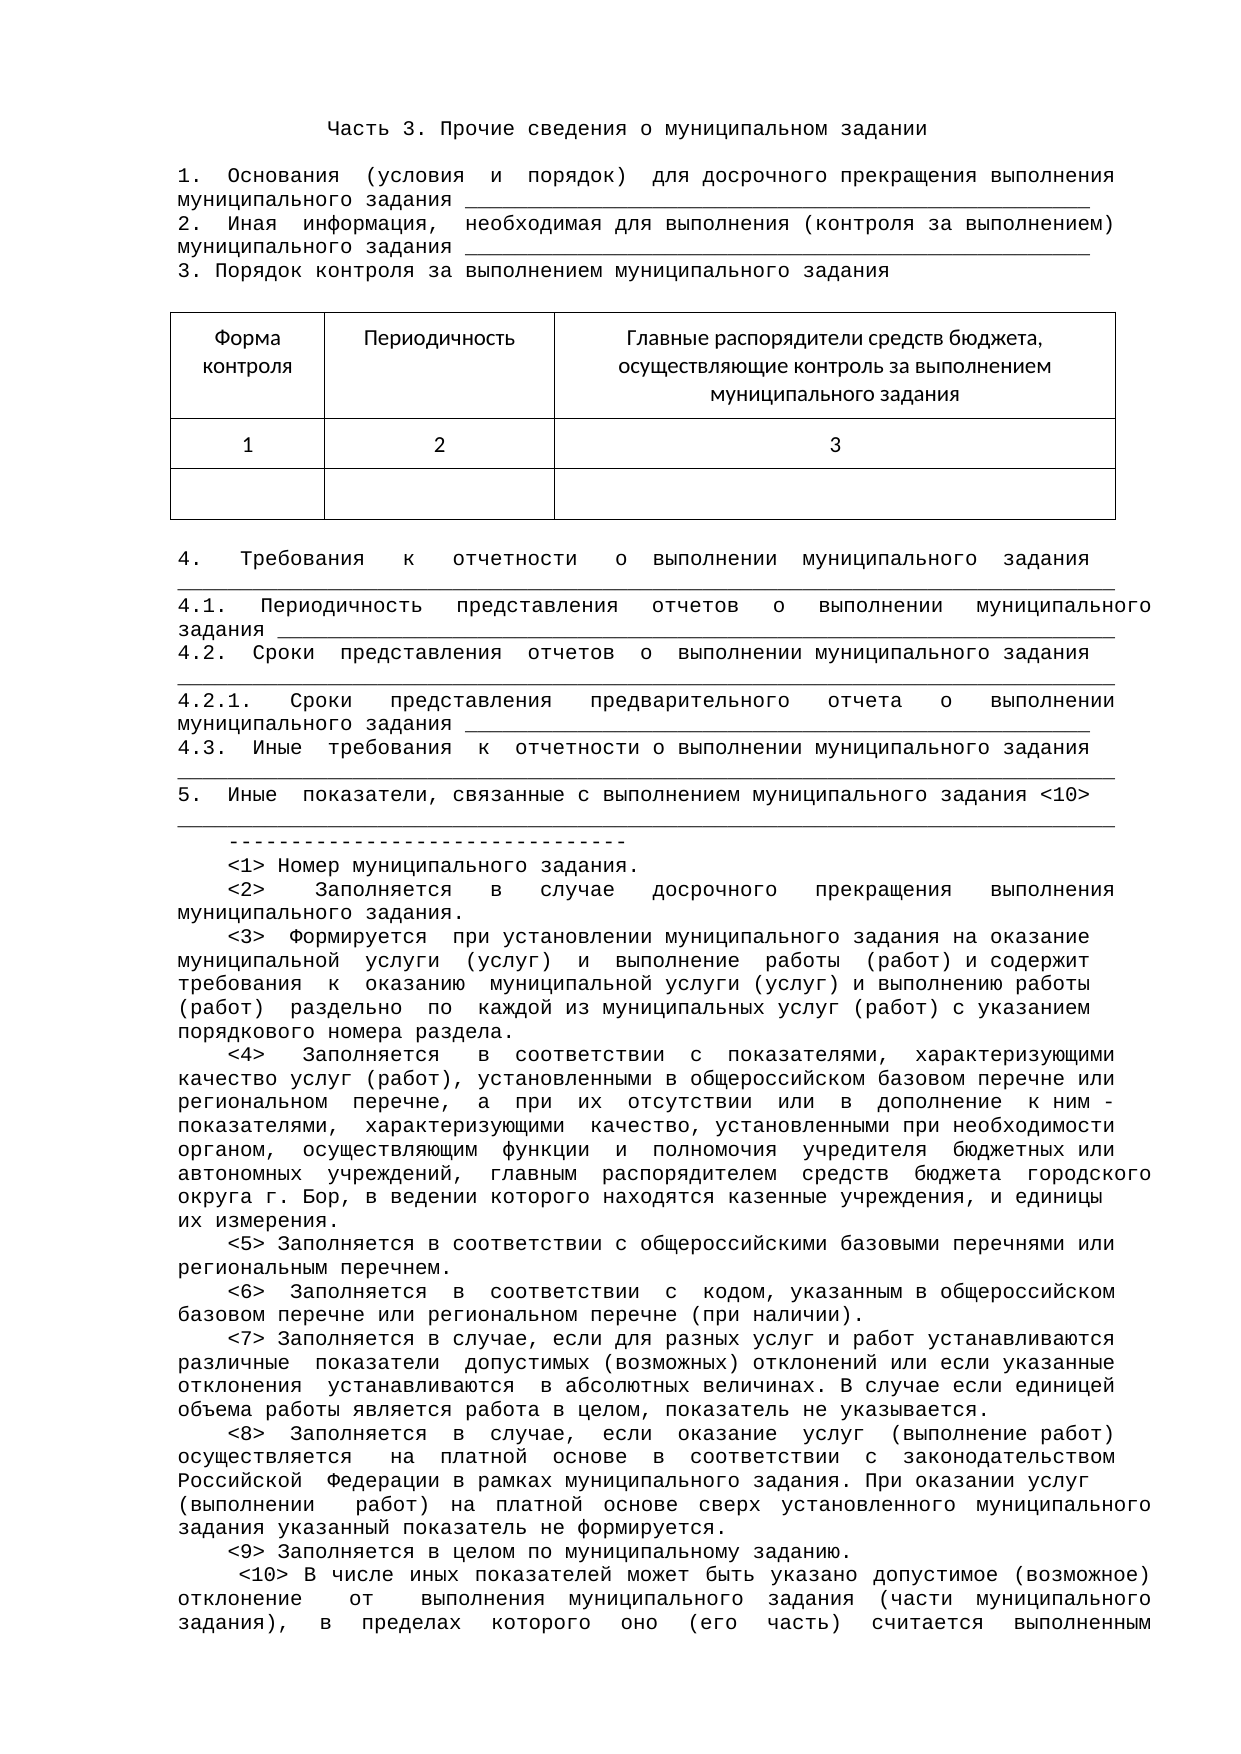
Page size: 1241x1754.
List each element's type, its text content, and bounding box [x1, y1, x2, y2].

table_header Периодичность [325, 313, 554, 418]
text муниципального задания __________________________________________________ [177, 189, 1152, 213]
text ___________________________________________________________________________ [177, 571, 1152, 595]
table_cell 3 [555, 419, 1115, 468]
text муниципального задания __________________________________________________ [177, 713, 1152, 737]
text 4.3. Иные требования к отчетности о выполнении муниципального задания [177, 737, 1152, 761]
text ___________________________________________________________________________ [177, 808, 1152, 831]
text региональном перечне, а при их отсутствии или в дополнение к ним - [177, 1092, 1152, 1115]
text их измерения. [177, 1210, 1152, 1233]
table_cell [171, 469, 324, 519]
text базовом перечне или региональном перечне (при наличии). [177, 1304, 1152, 1328]
text <8> Заполняется в случае, если оказание услуг (выполнение работ) [177, 1423, 1152, 1446]
text <7> Заполняется в случае, если для разных услуг и работ устанавливаются [177, 1328, 1152, 1352]
text (выполнении работ) на платной основе сверх установленного муниципального задания указанный показатель не формируется. [177, 1493, 1152, 1541]
table_cell 1 [171, 419, 324, 468]
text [177, 1564, 1152, 1635]
text муниципального задания. [177, 902, 1152, 926]
text объема работы является работа в целом, показатель не указывается. [177, 1399, 1152, 1423]
text <1> Номер муниципального задания. [177, 855, 1152, 879]
text 4.2. Сроки представления отчетов о выполнении муниципального задания [177, 642, 1152, 666]
text <2> Заполняется в случае досрочного прекращения выполнения [177, 879, 1152, 902]
table_cell [555, 469, 1115, 519]
text (работ) раздельно по каждой из муниципальных услуг (работ) с указанием [177, 997, 1152, 1021]
text Российской Федерации в рамках муниципального задания. При оказании услуг [177, 1470, 1152, 1493]
text -------------------------------- [177, 831, 1152, 855]
text ___________________________________________________________________________ [177, 666, 1152, 689]
text 4.1. Периодичность представления отчетов о выполнении муниципального задания ___________________________________________________________________ [177, 595, 1152, 642]
text отклонения устанавливаются в абсолютных величинах. В случае если единицей [177, 1375, 1152, 1399]
text требования к оказанию муниципальной услуги (услуг) и выполнению работы [177, 973, 1152, 997]
text 2. Иная информация, необходимая для выполнения (контроля за выполнением) [177, 213, 1152, 236]
text осуществляется на платной основе в соответствии с законодательством [177, 1446, 1152, 1470]
text <6> Заполняется в соответствии с кодом, указанным в общероссийском [177, 1281, 1152, 1304]
text автономных учреждений, главным распорядителем средств бюджета городского округа г. Бор, в ведении которого находятся казенные учреждения, и единицы [177, 1162, 1152, 1210]
text муниципального задания __________________________________________________ [177, 236, 1152, 260]
text региональным перечнем. [177, 1257, 1152, 1281]
text <3> Формируется при установлении муниципального задания на оказание [177, 926, 1152, 950]
text муниципальной услуги (услуг) и выполнение работы (работ) и содержит [177, 950, 1152, 973]
table_header Форма контроля [171, 313, 324, 418]
text органом, осуществляющим функции и полномочия учредителя бюджетных или [177, 1139, 1152, 1162]
table_cell [325, 469, 554, 519]
text 4.2.1. Сроки представления предварительного отчета о выполнении [177, 689, 1152, 713]
text различные показатели допустимых (возможных) отклонений или если указанные [177, 1352, 1152, 1375]
text 4. Требования к отчетности о выполнении муниципального задания [177, 548, 1152, 571]
text ___________________________________________________________________________ [177, 761, 1152, 784]
text порядкового номера раздела. [177, 1021, 1152, 1044]
text <5> Заполняется в соответствии с общероссийскими базовыми перечнями или [177, 1233, 1152, 1257]
text 1. Основания (условия и порядок) для досрочного прекращения выполнения [177, 165, 1152, 189]
text показателями, характеризующими качество, установленными при необходимости [177, 1115, 1152, 1139]
text Часть 3. Прочие сведения о муниципальном задании [177, 118, 1152, 142]
text качество услуг (работ), установленными в общероссийском базовом перечне или [177, 1068, 1152, 1092]
text 3. Порядок контроля за выполнением муниципального задания [177, 260, 1152, 284]
text <9> Заполняется в целом по муниципальному заданию. [177, 1541, 1152, 1564]
text <4> Заполняется в соответствии с показателями, характеризующими [177, 1044, 1152, 1068]
table_header Главные распорядители средств бюджета, осуществляющие контроль за выполнением муниципального задания [555, 313, 1115, 418]
text 5. Иные показатели, связанные с выполнением муниципального задания <10> [177, 784, 1152, 808]
table_cell 2 [325, 419, 554, 468]
